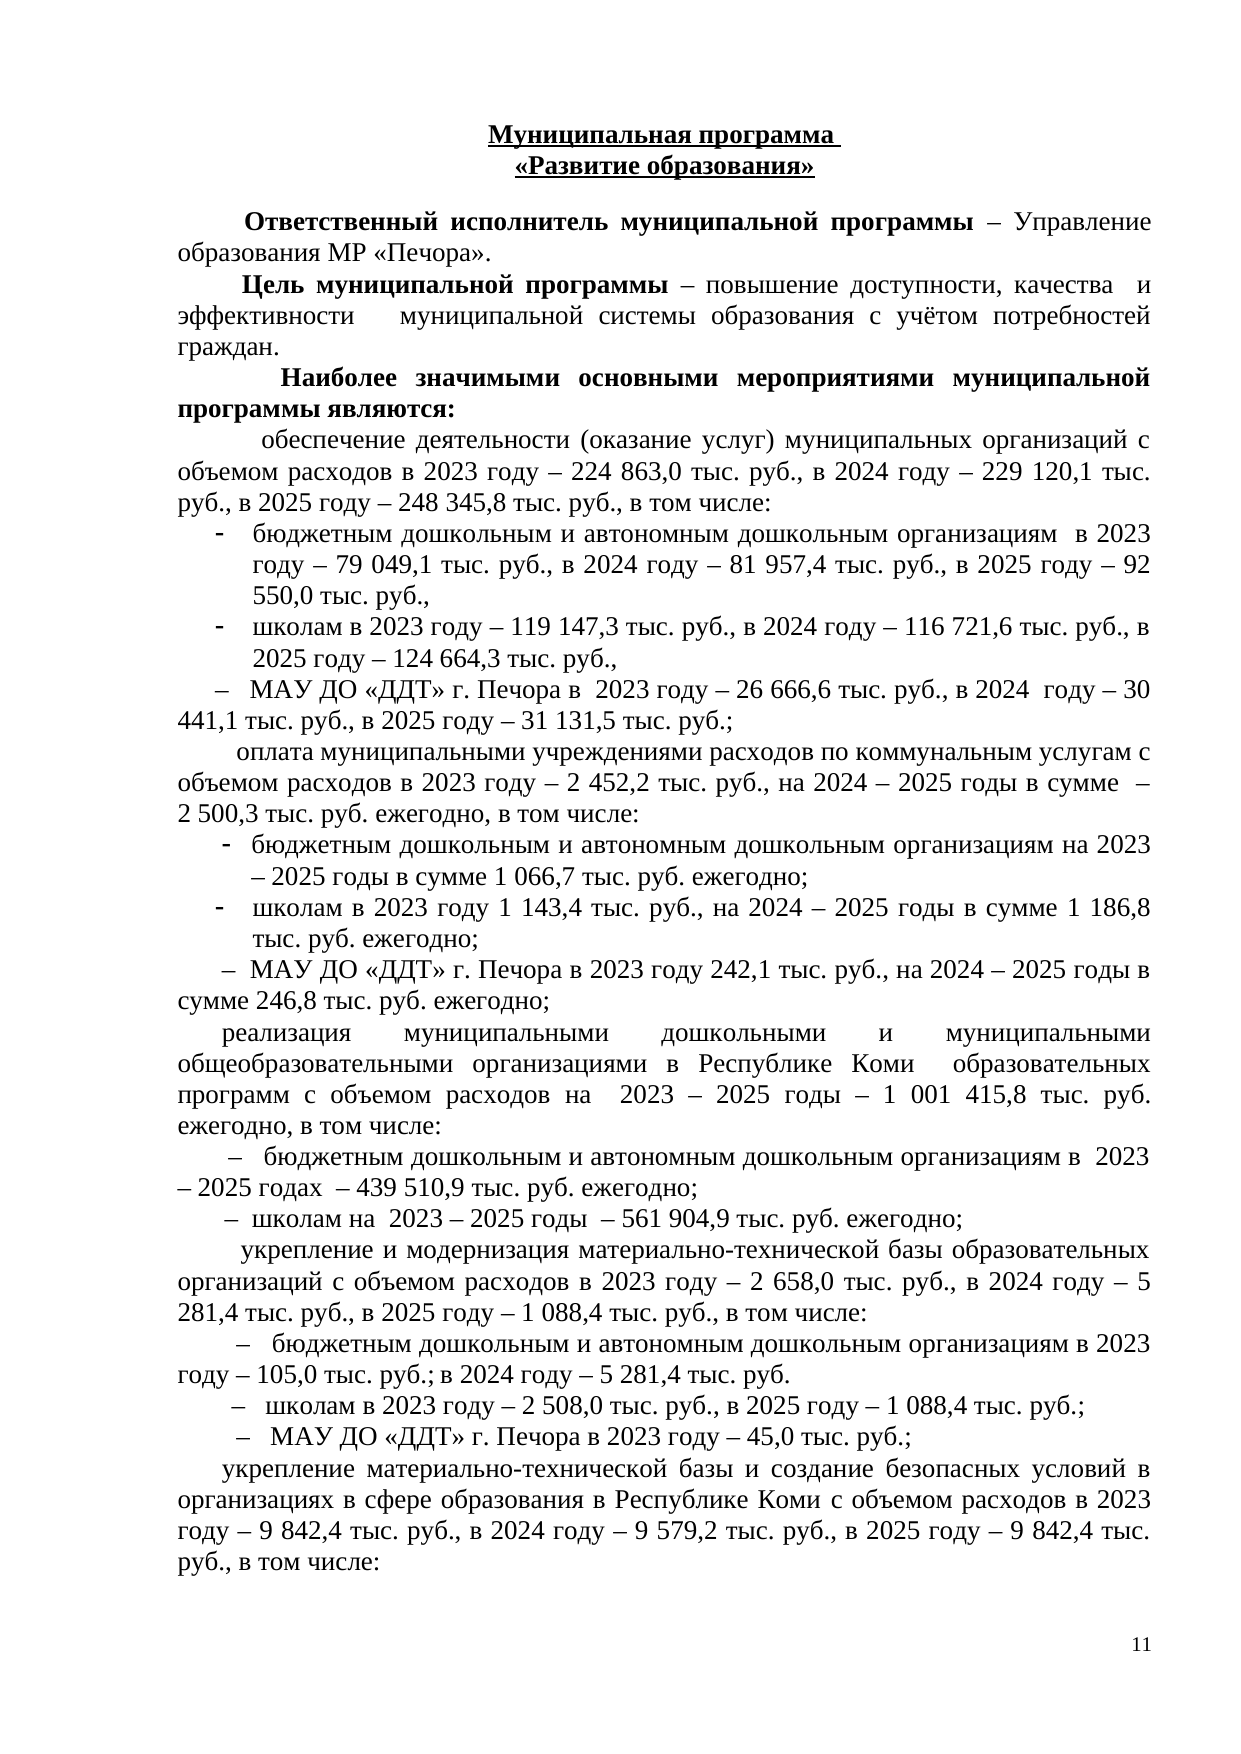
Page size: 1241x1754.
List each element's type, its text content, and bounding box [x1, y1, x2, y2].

text Муниципальная программа «Развитие образования» [177, 118, 1152, 180]
text Ответственный исполнитель муниципальной программы – Управление образования МР «Печора». [177, 205, 1152, 268]
text укрепление материально-технической базы и создание безопасных условий в организациях в сфере образования в Республике Коми с объемом расходов в 2023 году – 9 842,4 тыс. руб., в 2024 году – 9 579,2 тыс. руб., в 2025 году – 9 842,4 тыс. руб., в том числе: [177, 1452, 1152, 1576]
text – бюджетным дошкольным и автономным дошкольным организациям в 2023 году – 105,0 тыс. руб.; в 2024 году – 5 281,4 тыс. руб. [177, 1327, 1152, 1389]
text – МАУ ДО «ДДТ» г. Печора в 2023 году – 45,0 тыс. руб.; [177, 1421, 1152, 1452]
text оплата муниципальными учреждениями расходов по коммунальным услугам с объемом расходов в 2023 году – 2 452,2 тыс. руб., на 2024 – 2025 годы в сумме – 2 500,3 тыс. руб. ежегодно, в том числе: [177, 735, 1152, 828]
text – школам на 2023 – 2025 годы – 561 904,9 тыс. руб. ежегодно; [177, 1202, 1152, 1234]
text Наиболее значимыми основными мероприятиями муниципальной программы являются: [177, 361, 1152, 423]
list бюджетным дошкольным и автономным дошкольным организациям в 2023 году – 79 049,1 тыс. руб., в 2024 году – 81 957,4 тыс. руб., в 2025 году – 92 550,0 тыс. руб., [215, 517, 1152, 610]
list школам в 2023 году 1 143,4 тыс. руб., на 2024 – 2025 годы в сумме 1 186,8 тыс. руб. ежегодно; [215, 891, 1152, 953]
text укрепление и модернизация материально-технической базы образовательных организаций с объемом расходов в 2023 году – 2 658,0 тыс. руб., в 2024 году – 5 281,4 тыс. руб., в 2025 году – 1 088,4 тыс. руб., в том числе: [177, 1234, 1152, 1327]
text – МАУ ДО «ДДТ» г. Печора в 2023 году 242,1 тыс. руб., на 2024 – 2025 годы в сумме 246,8 тыс. руб. ежегодно; [177, 953, 1152, 1016]
text обеспечение деятельности (оказание услуг) муниципальных организаций с объемом расходов в 2023 году – 224 863,0 тыс. руб., в 2024 году – 229 120,1 тыс. руб., в 2025 году – 248 345,8 тыс. руб., в том числе: [177, 423, 1152, 517]
text – школам в 2023 году – 2 508,0 тыс. руб., в 2025 году – 1 088,4 тыс. руб.; [177, 1389, 1152, 1421]
text Цель муниципальной программы – повышение доступности, качества и эффективности муниципальной системы образования с учётом потребностей граждан. [177, 268, 1152, 361]
list бюджетным дошкольным и автономным дошкольным организациям на 2023 – 2025 годы в сумме 1 066,7 тыс. руб. ежегодно; [222, 828, 1152, 891]
text – МАУ ДО «ДДТ» г. Печора в 2023 году – 26 666,6 тыс. руб., в 2024 году – 30 441,1 тыс. руб., в 2025 году – 31 131,5 тыс. руб.; [177, 673, 1152, 735]
text реализация муниципальными дошкольными и муниципальными общеобразовательными организациями в Республике Коми образовательных программ с объемом расходов на 2023 – 2025 годы – 1 001 415,8 тыс. руб. ежегодно, в том числе: [177, 1016, 1152, 1140]
text – бюджетным дошкольным и автономным дошкольным организациям в 2023 – 2025 годах – 439 510,9 тыс. руб. ежегодно; [177, 1140, 1152, 1202]
list школам в 2023 году – 119 147,3 тыс. руб., в 2024 году – 116 721,6 тыс. руб., в 2025 году – 124 664,3 тыс. руб., [215, 610, 1152, 673]
